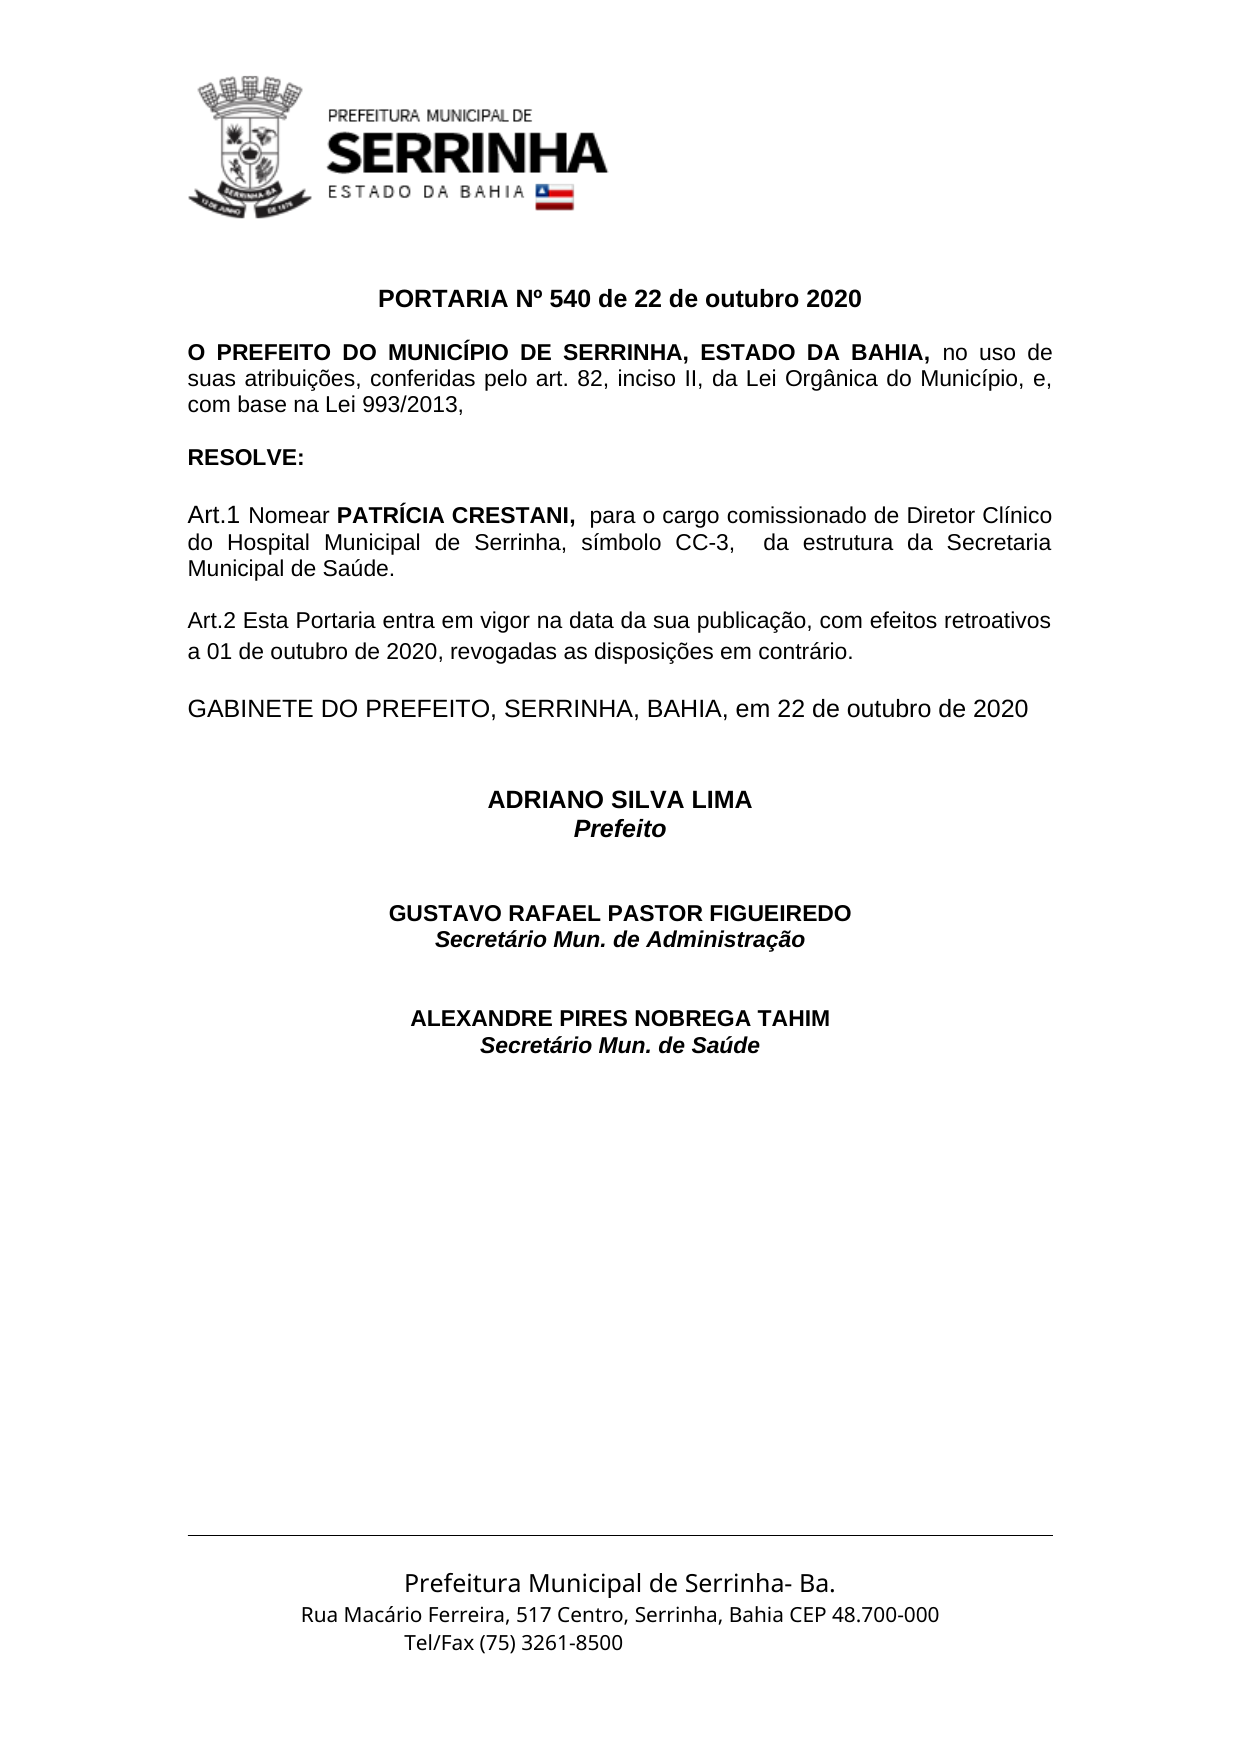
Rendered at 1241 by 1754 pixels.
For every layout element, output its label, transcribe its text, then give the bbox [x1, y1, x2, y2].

text Secretário Mun. de Saúde [187, 1032, 1053, 1058]
text RESOLVE: [187, 444, 1053, 471]
text Art.2 Esta Portaria entra em vigor na data da sua publicação, com efeitos retroativos a 01 de outubro de 2020, revogadas as disposições em contrário. [187, 607, 1053, 664]
text PORTARIA Nº 540 de 22 de outubro 2020 [187, 284, 1053, 312]
text Prefeito [187, 813, 1053, 842]
text GABINETE DO PREFEITO, SERRINHA, BAHIA, em 22 de outubro de 2020 [187, 694, 1053, 723]
text GUSTAVO RAFAEL PASTOR FIGUEIREDO [187, 900, 1053, 926]
text Secretário Mun. de Administração [187, 926, 1053, 952]
text ADRIANO SILVA LIMA [187, 785, 1053, 813]
text O PREFEITO DO MUNICÍPIO DE SERRINHA, ESTADO DA BAHIA, no uso de suas atribuições, conferidas pelo art. 82, inciso II, da Lei Orgânica do Município, e, com base na Lei 993/2013, [187, 339, 1053, 418]
text ALEXANDRE PIRES NOBREGA TAHIM [187, 1005, 1053, 1032]
text Art.1 Nomear PATRÍCIA CRESTANI, para o cargo comissionado de Diretor Clínico do Hospital Municipal de Serrinha, símbolo CC-3, da estrutura da Secretaria Municipal de Saúde. [187, 500, 1053, 581]
picture [187, 73, 609, 222]
